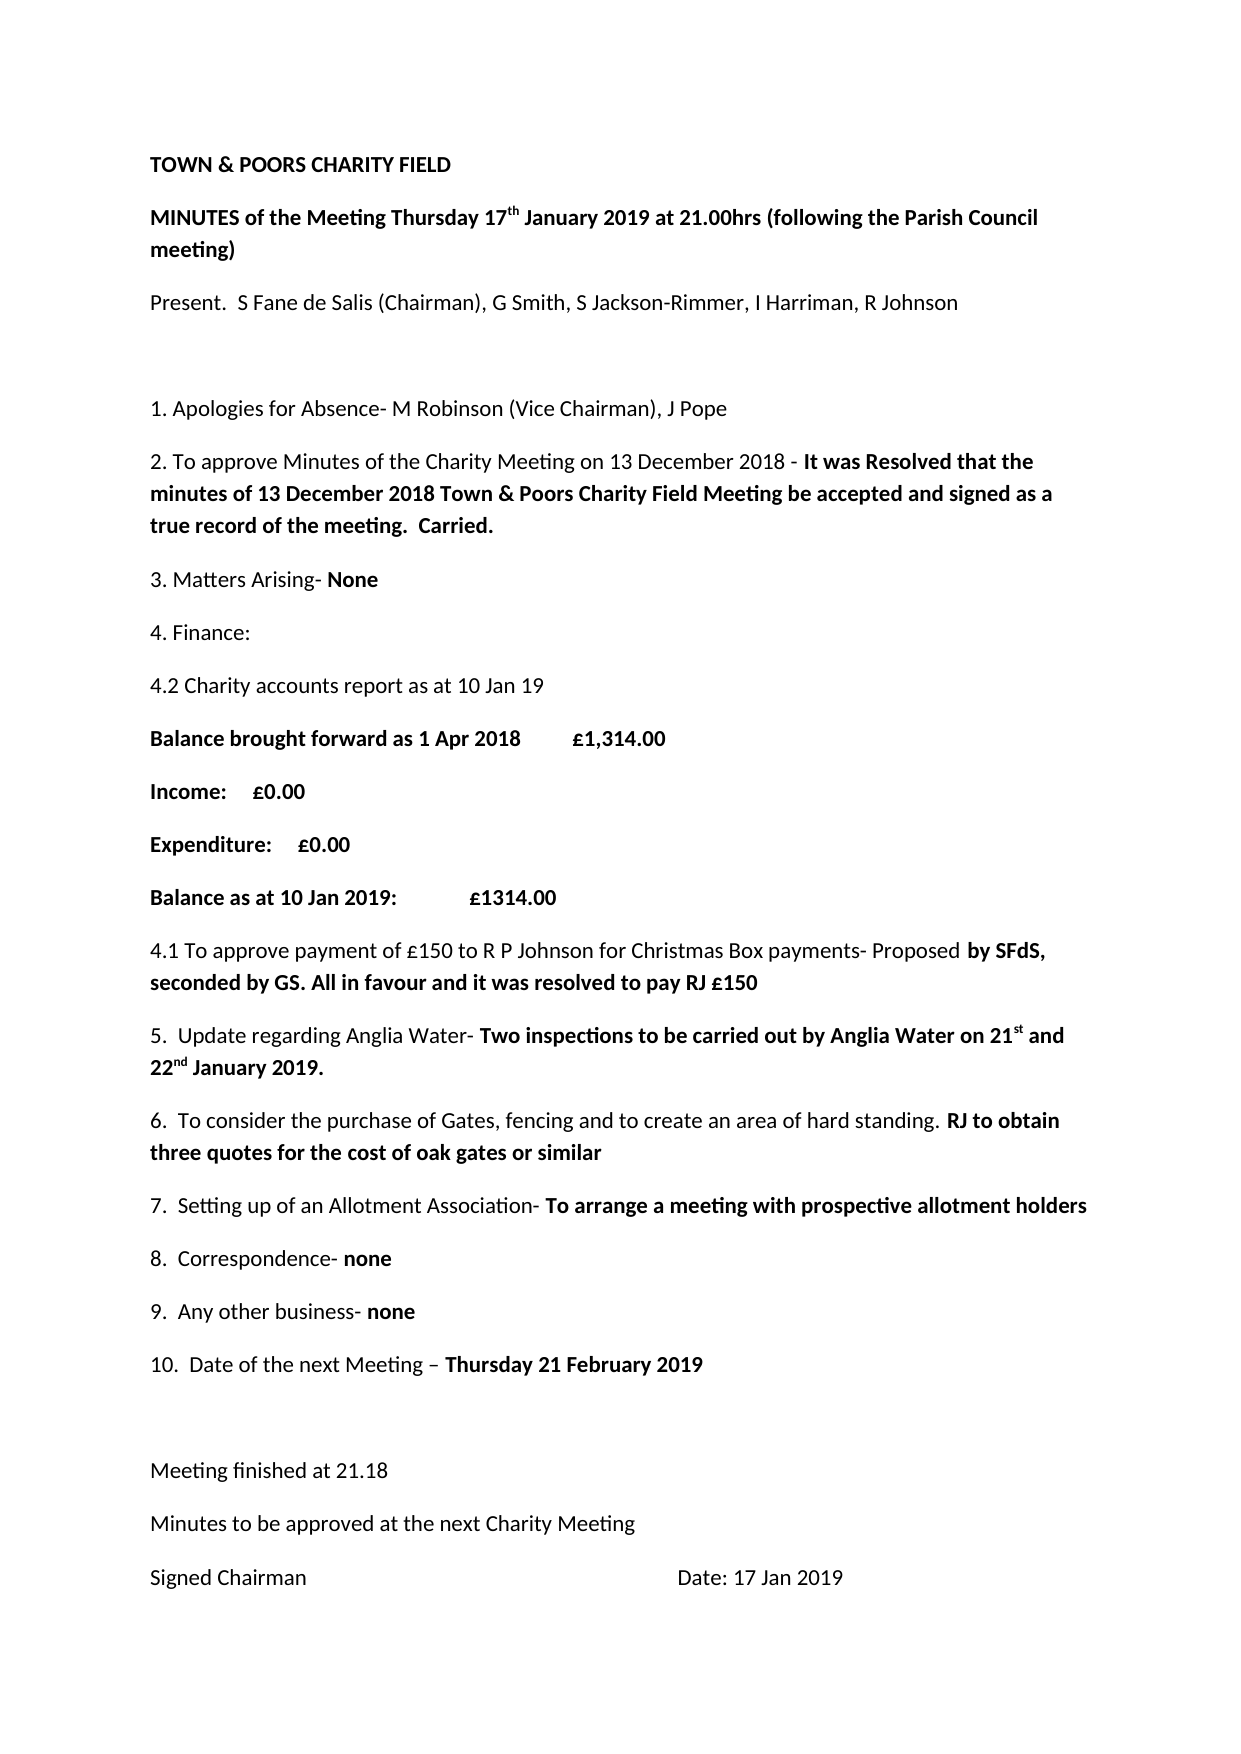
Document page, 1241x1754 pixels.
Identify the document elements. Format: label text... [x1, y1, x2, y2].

text 1. Apologies for Absence- M Robinson (Vice Chairman), J Pope [150, 394, 1090, 422]
text Balance brought forward as 1 Apr 2018 £1,314.00 [150, 724, 1090, 752]
text Present. S Fane de Salis (Chairman), G Smith, S Jackson-Rimmer, I Harriman, R Johnson [150, 288, 1090, 316]
text 6. To consider the purchase of Gates, fencing and to create an area of hard standing. RJ to obtain three quotes for the cost of oak gates or similar [150, 1106, 1090, 1166]
text Signed Chairman Date: 17 Jan 2019 [150, 1563, 1090, 1591]
text Meeting finished at 21.18 [150, 1457, 1090, 1484]
text 8. Correspondence- none [150, 1244, 1090, 1272]
text TOWN & POORS CHARITY FIELD [150, 150, 1090, 178]
text Income: £0.00 [150, 777, 1090, 805]
text 4.1 To approve payment of £150 to R P Johnson for Christmas Box payments- Proposed by SFdS, seconded by GS. All in favour and it was resolved to pay RJ £150 [150, 936, 1090, 996]
text 7. Setting up of an Allotment Association- To arrange a meeting with prospective allotment holders [150, 1191, 1090, 1219]
text MINUTES of the Meeting Thursday 17th January 2019 at 21.00hrs (following the Parish Council meeting) [150, 203, 1090, 263]
text 2. To approve Minutes of the Charity Meeting on 13 December 2018 - It was Resolved that the minutes of 13 December 2018 Town & Poors Charity Field Meeting be accepted and signed as a true record of the meeting. Carried. [150, 447, 1090, 540]
text 5. Update regarding Anglia Water- Two inspections to be carried out by Anglia Water on 21st and 22nd January 2019. [150, 1021, 1090, 1081]
text 10. Date of the next Meeting – Thursday 21 February 2019 [150, 1351, 1090, 1378]
text 4.2 Charity accounts report as at 10 Jan 19 [150, 671, 1090, 699]
text 4. Finance: [150, 618, 1090, 646]
text Expenditure: £0.00 [150, 830, 1090, 858]
text 9. Any other business- none [150, 1297, 1090, 1326]
text Minutes to be approved at the next Charity Meeting [150, 1509, 1090, 1538]
text Balance as at 10 Jan 2019: £1314.00 [150, 883, 1090, 911]
text 3. Matters Arising- None [150, 565, 1090, 593]
